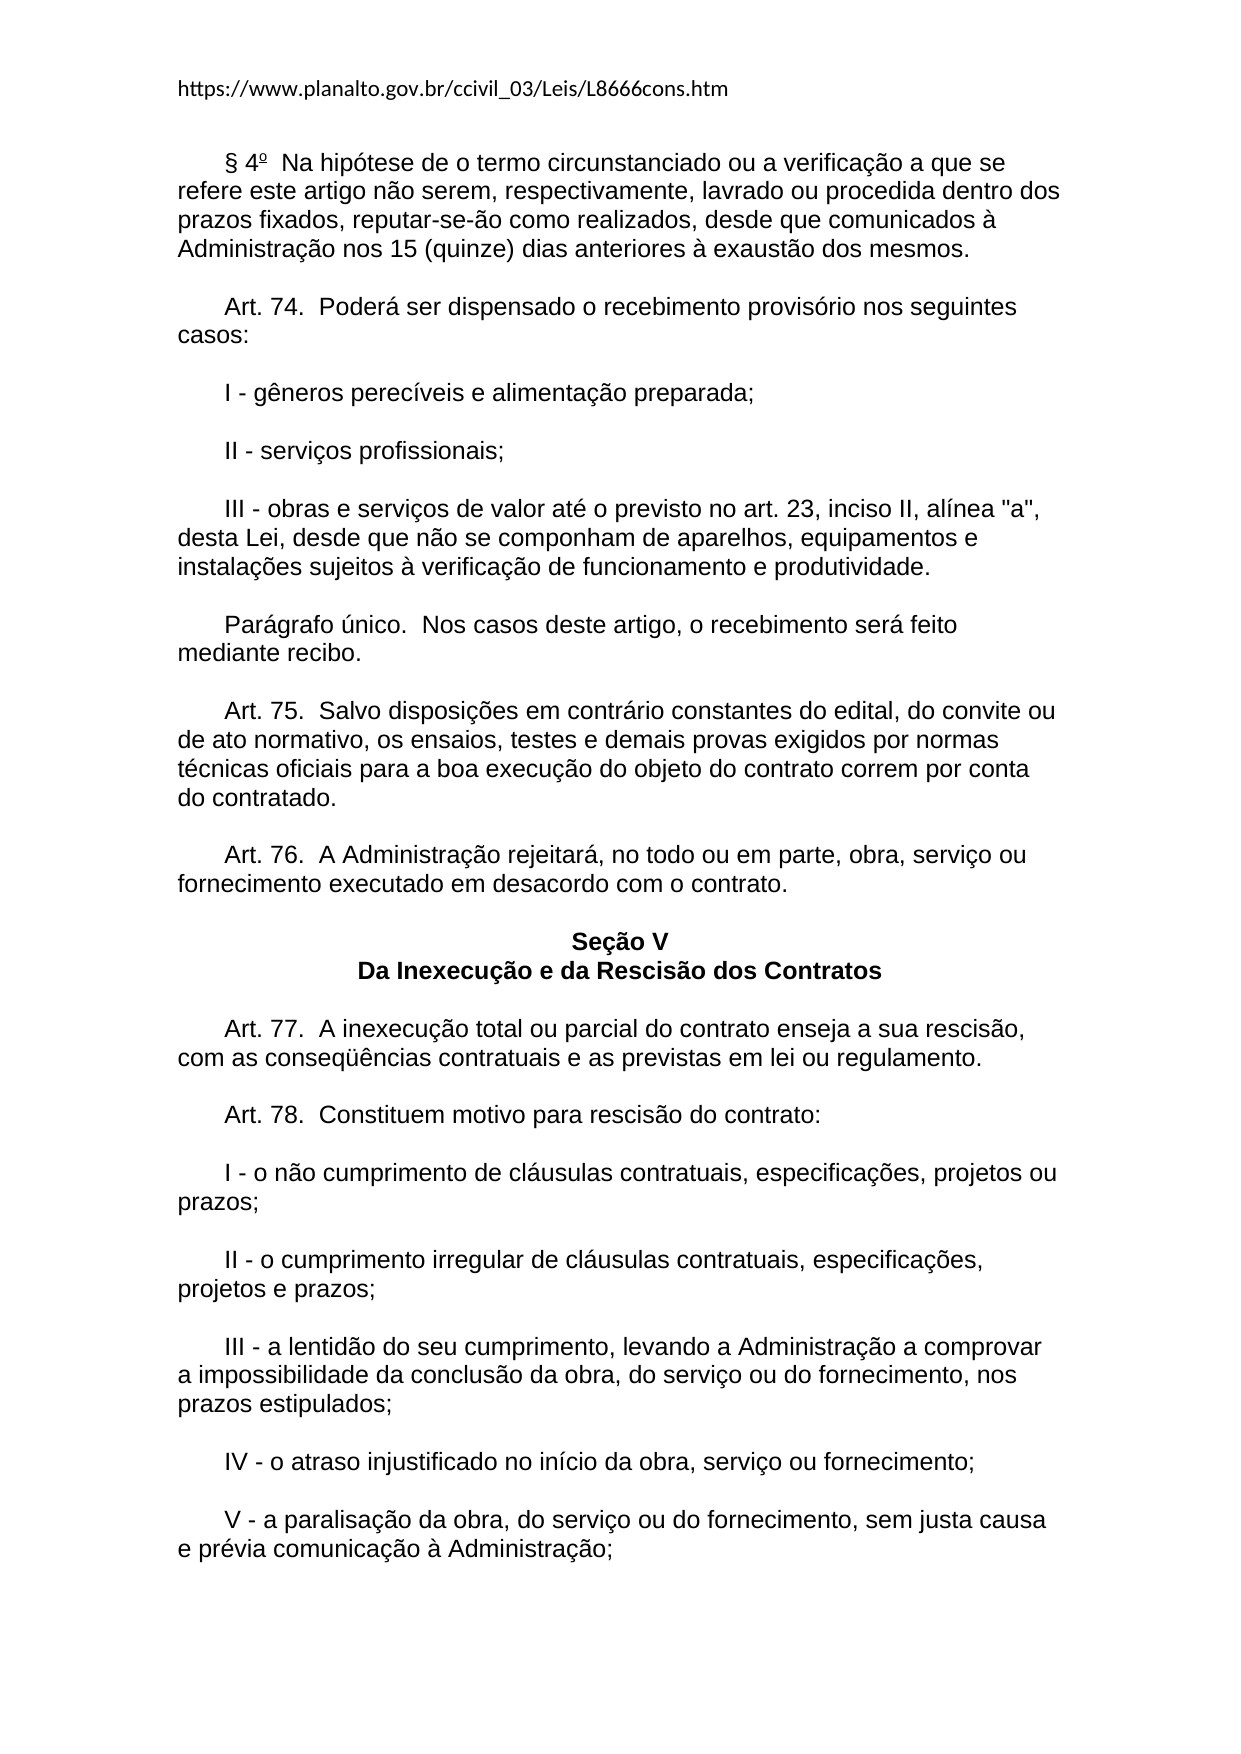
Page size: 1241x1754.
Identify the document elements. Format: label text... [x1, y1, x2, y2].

text Art. 77. A inexecução total ou parcial do contrato enseja a sua rescisão, com as conseqüências contratuais e as previstas em lei ou regulamento. [177, 1014, 1063, 1071]
text II - o cumprimento irregular de cláusulas contratuais, especificações, projetos e prazos; [177, 1245, 1063, 1303]
text Art. 76. A Administração rejeitará, no todo ou em parte, obra, serviço ou fornecimento executado em desacordo com o contrato. [177, 841, 1063, 898]
text I - gêneros perecíveis e alimentação preparada; [177, 378, 1063, 407]
text I - o não cumprimento de cláusulas contratuais, especificações, projetos ou prazos; [177, 1158, 1063, 1216]
text Seção V Da Inexecução e da Rescisão dos Contratos [177, 927, 1063, 985]
text Art. 75. Salvo disposições em contrário constantes do edital, do convite ou de ato normativo, os ensaios, testes e demais provas exigidos por normas técnicas oficiais para a boa execução do objeto do contrato correm por conta do contratado. [177, 696, 1063, 811]
text Parágrafo único. Nos casos deste artigo, o recebimento será feito mediante recibo. [177, 610, 1063, 667]
text IV - o atraso injustificado no início da obra, serviço ou fornecimento; [177, 1447, 1063, 1476]
text V - a paralisação da obra, do serviço ou do fornecimento, sem justa causa e prévia comunicação à Administração; [177, 1505, 1063, 1563]
text § 4o Na hipótese de o termo circunstanciado ou a verificação a que se refere este artigo não serem, respectivamente, lavrado ou procedida dentro dos prazos fixados, reputar-se-ão como realizados, desde que comunicados à Administração nos 15 (quinze) dias anteriores à exaustão dos mesmos. [177, 148, 1063, 263]
text III - obras e serviços de valor até o previsto no art. 23, inciso II, alínea "a", desta Lei, desde que não se componham de aparelhos, equipamentos e instalações sujeitos à verificação de funcionamento e produtividade. [177, 494, 1063, 581]
text Art. 74. Poderá ser dispensado o recebimento provisório nos seguintes casos: [177, 292, 1063, 349]
text Art. 78. Constituem motivo para rescisão do contrato: [177, 1101, 1063, 1129]
text II - serviços profissionais; [177, 436, 1063, 465]
text III - a lentidão do seu cumprimento, levando a Administração a comprovar a impossibilidade da conclusão da obra, do serviço ou do fornecimento, nos prazos estipulados; [177, 1332, 1063, 1418]
